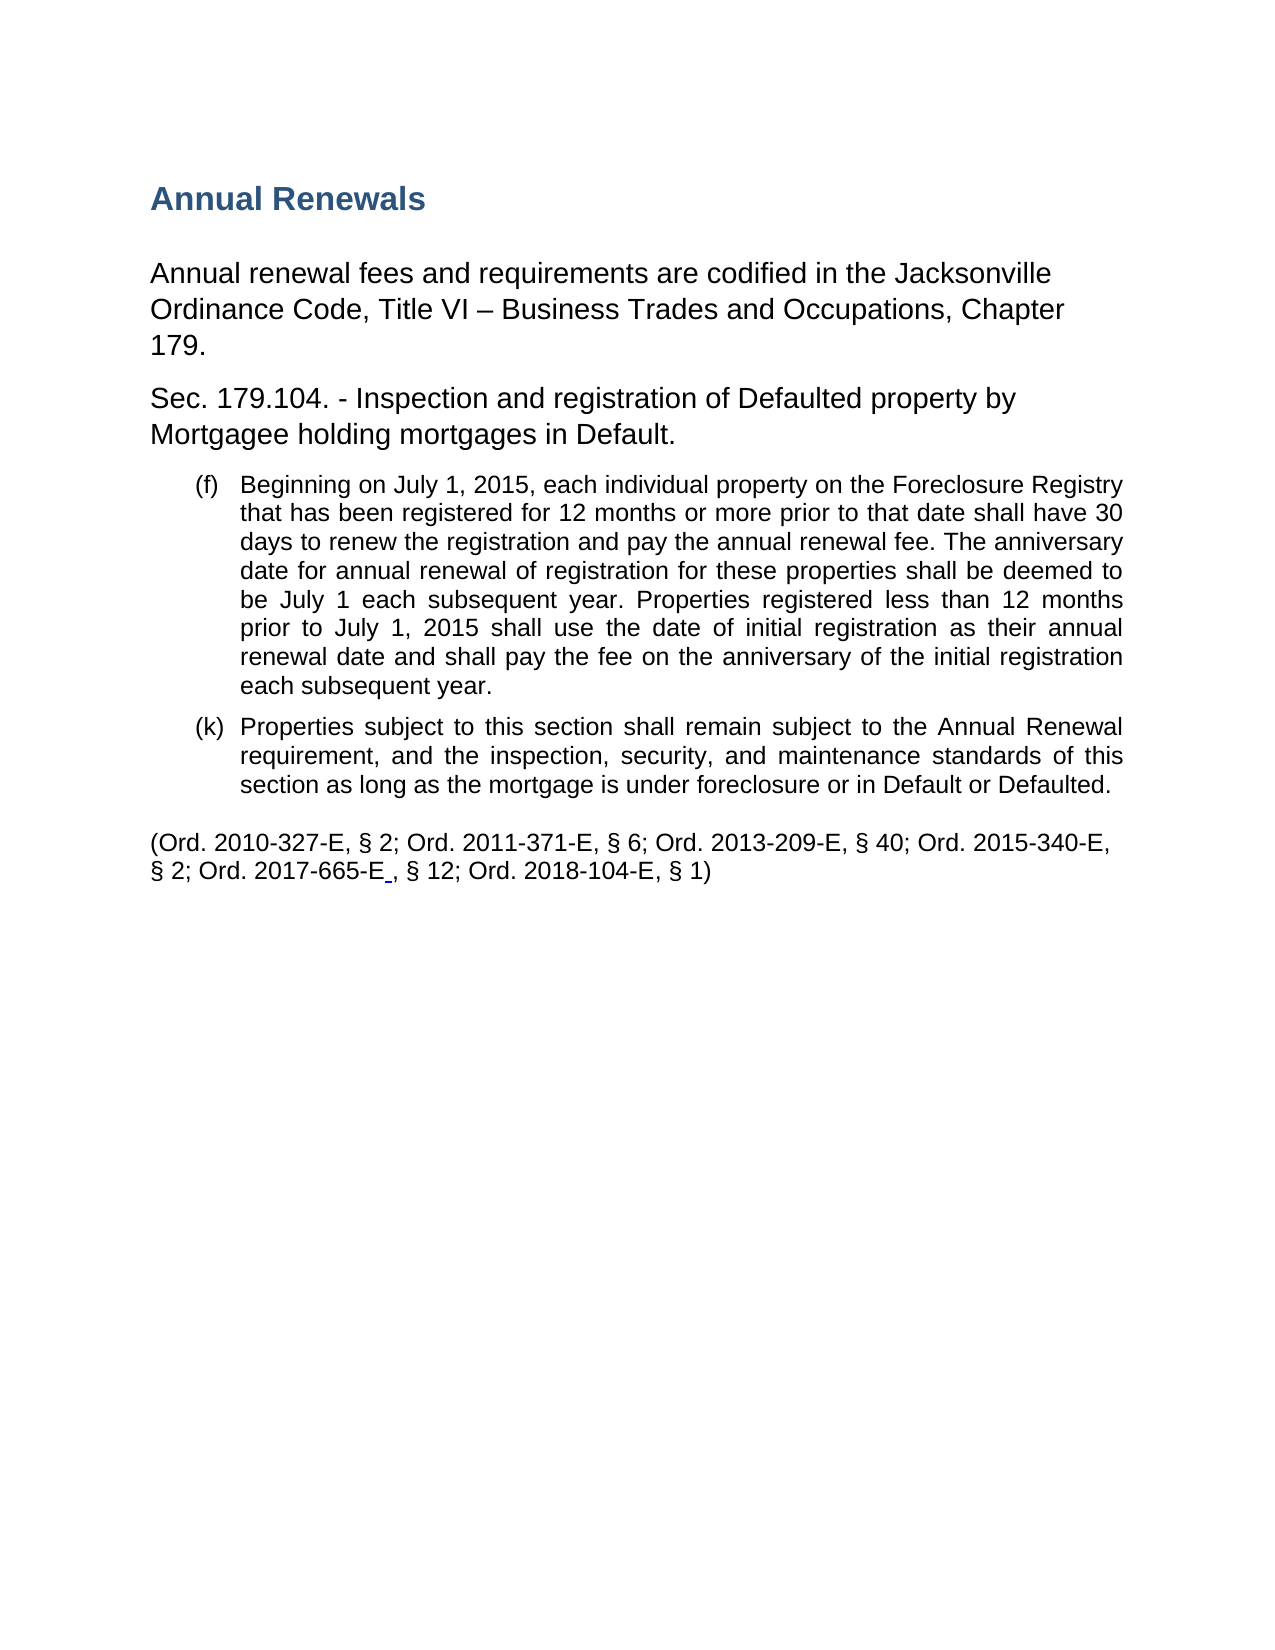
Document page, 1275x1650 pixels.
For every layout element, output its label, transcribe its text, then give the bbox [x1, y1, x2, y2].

text Sec. 179.104. - Inspection and registration of Defaulted property by Mortgagee holding mortgages in Default. [150, 381, 1125, 450]
list (f) Beginning on July 1, 2015, each individual property on the Foreclosure Registry that has been registered for 12 months or more prior to that date shall have 30 days to renew the registration and pay the annual renewal fee. The anniversary date for annual renewal of registration for these properties shall be deemed to be July 1 each subsequent year. Properties registered less than 12 months prior to July 1, 2015 shall use the date of initial registration as their annual renewal date and shall pay the fee on the anniversary of the initial registration each subsequent year. [195, 470, 1125, 700]
text Annual Renewals [150, 179, 1125, 217]
text (Ord. 2010-327-E, § 2; Ord. 2011-371-E, § 6; Ord. 2013-209-E, § 40; Ord. 2015-340-E, § 2; Ord. 2017-665-E , § 12; Ord. 2018-104-E, § 1) [150, 828, 1125, 885]
text Annual renewal fees and requirements are codified in the Jacksonville Ordinance Code, Title VI – Business Trades and Occupations, Chapter 179. [150, 256, 1125, 361]
list (k) Properties subject to this section shall remain subject to the Annual Renewal requirement, and the inspection, security, and maintenance standards of this section as long as the mortgage is under foreclosure or in Default or Defaulted. [195, 712, 1125, 798]
